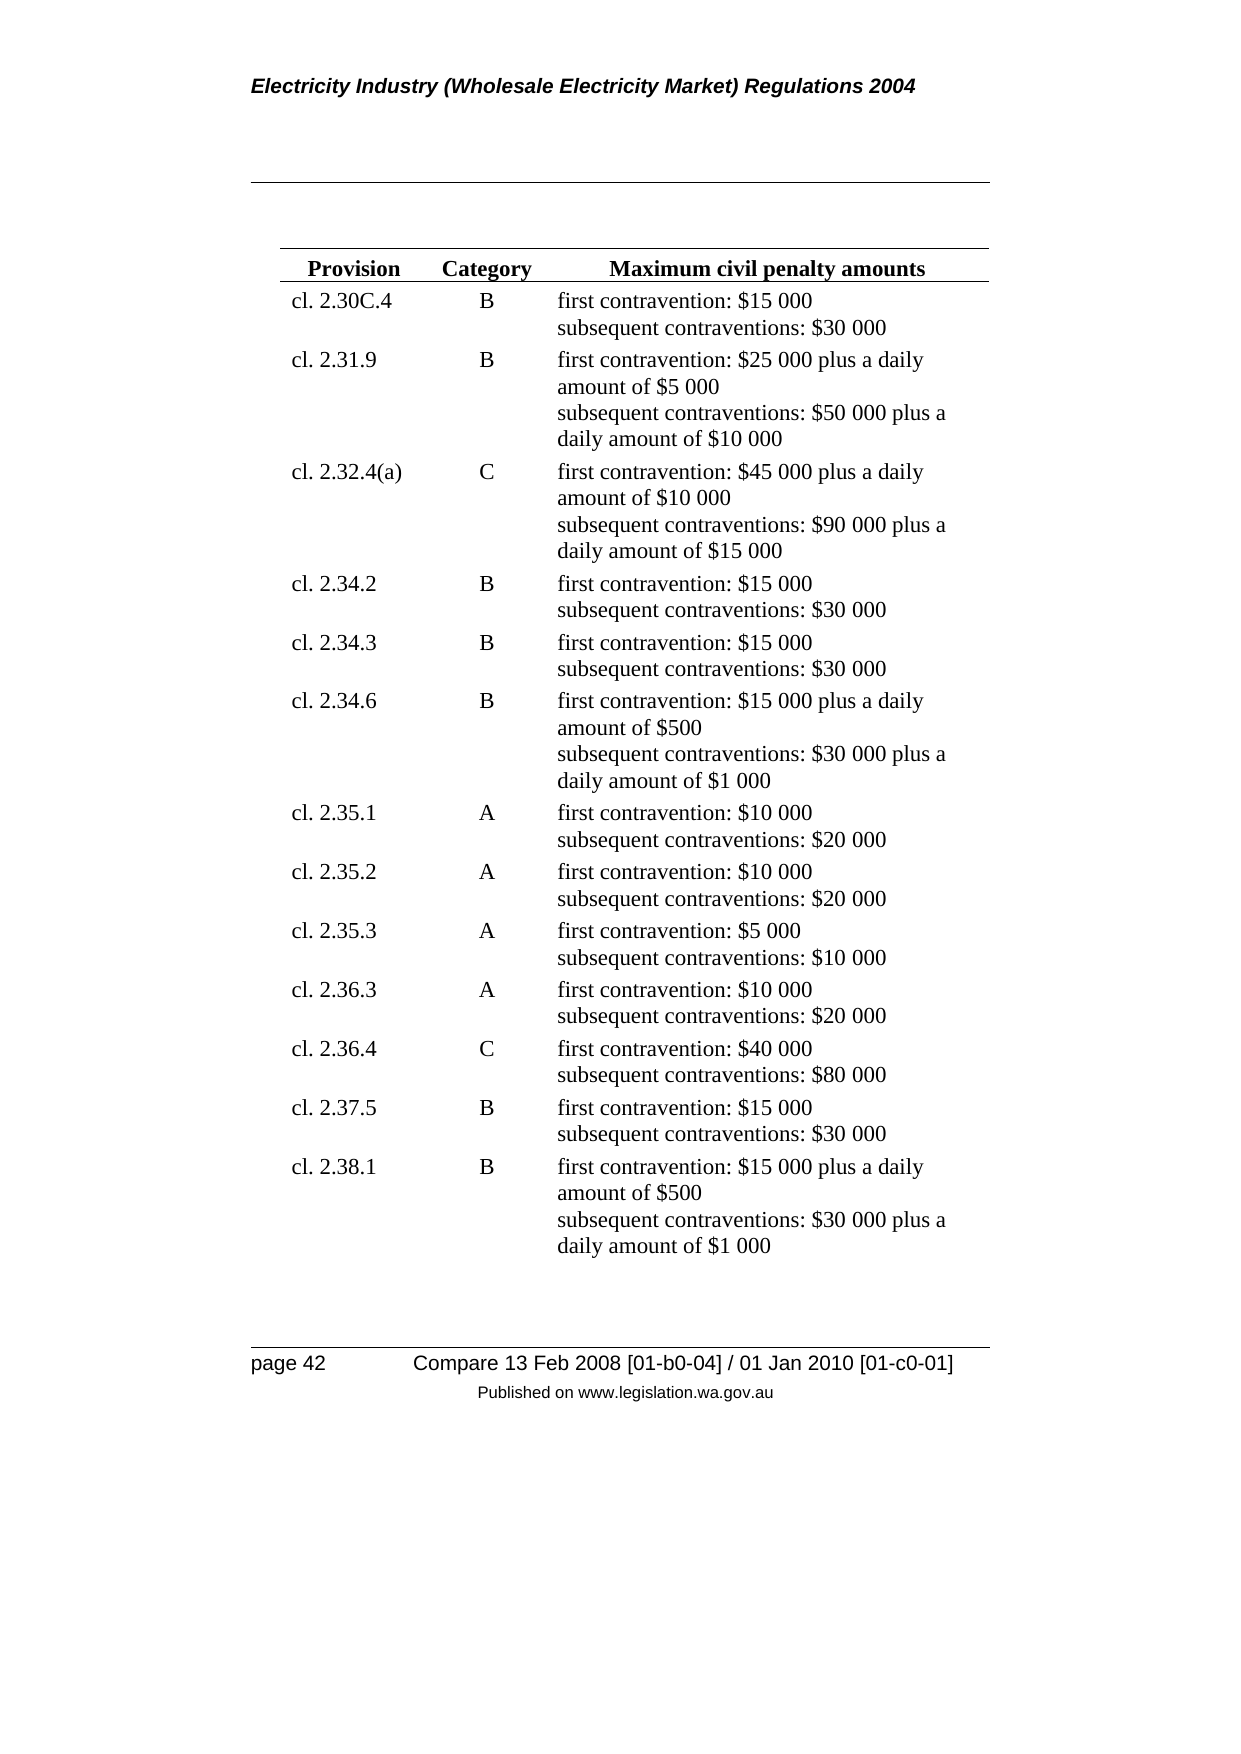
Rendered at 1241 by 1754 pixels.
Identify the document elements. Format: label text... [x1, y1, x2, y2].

table_cell first contravention: $15 000 subsequent contraventions: $30 000 [546, 564, 989, 622]
table_cell B [428, 1147, 546, 1258]
table_cell cl. 2.34.6 [280, 681, 428, 793]
table_cell first contravention: $10 000 subsequent contraventions: $20 000 [546, 793, 989, 852]
table_cell first contravention: $40 000 subsequent contraventions: $80 000 [546, 1029, 989, 1088]
table_cell first contravention: $25 000 plus a daily amount of $5 000 subsequent contraventions: $50 000 plus a daily amount of $10 000 [546, 340, 989, 452]
table_cell first contravention: $15 000 subsequent contraventions: $30 000 [546, 623, 989, 681]
table_cell first contravention: $15 000 subsequent contraventions: $30 000 [546, 1088, 989, 1147]
table_cell cl. 2.35.1 [280, 793, 428, 852]
table_cell cl. 2.35.2 [280, 852, 428, 911]
table_cell B [428, 340, 546, 452]
table_cell C [428, 452, 546, 563]
table_cell A [428, 970, 546, 1029]
table_cell cl. 2.35.3 [280, 911, 428, 970]
table_header Maximum civil penalty amounts [546, 249, 989, 281]
table_cell cl. 2.36.4 [280, 1029, 428, 1088]
table_cell cl. 2.31.9 [280, 340, 428, 452]
table_cell first contravention: $15 000 subsequent contraventions: $30 000 [546, 282, 989, 340]
table_cell B [428, 1088, 546, 1147]
table_cell B [428, 681, 546, 793]
table_cell A [428, 793, 546, 852]
table_cell A [428, 911, 546, 970]
table_cell B [428, 564, 546, 622]
table_cell C [428, 1029, 546, 1088]
table_cell first contravention: $15 000 plus a daily amount of $500 subsequent contraventions: $30 000 plus a daily amount of $1 000 [546, 1147, 989, 1258]
table_cell first contravention: $15 000 plus a daily amount of $500 subsequent contraventions: $30 000 plus a daily amount of $1 000 [546, 681, 989, 793]
table_cell cl. 2.34.2 [280, 564, 428, 622]
table_cell cl. 2.37.5 [280, 1088, 428, 1147]
table_cell B [428, 282, 546, 340]
table_cell first contravention: $5 000 subsequent contraventions: $10 000 [546, 911, 989, 970]
table_cell first contravention: $10 000 subsequent contraventions: $20 000 [546, 970, 989, 1029]
table_cell A [428, 852, 546, 911]
table_cell first contravention: $10 000 subsequent contraventions: $20 000 [546, 852, 989, 911]
table_cell cl. 2.30C.4 [280, 282, 428, 340]
table_cell first contravention: $45 000 plus a daily amount of $10 000 subsequent contraventions: $90 000 plus a daily amount of $15 000 [546, 452, 989, 563]
table_cell B [428, 623, 546, 681]
table_header Provision [280, 249, 428, 281]
table_header Category [428, 249, 546, 281]
table_cell cl. 2.32.4(a) [280, 452, 428, 563]
table_cell cl. 2.36.3 [280, 970, 428, 1029]
table_cell cl. 2.34.3 [280, 623, 428, 681]
table_cell cl. 2.38.1 [280, 1147, 428, 1258]
